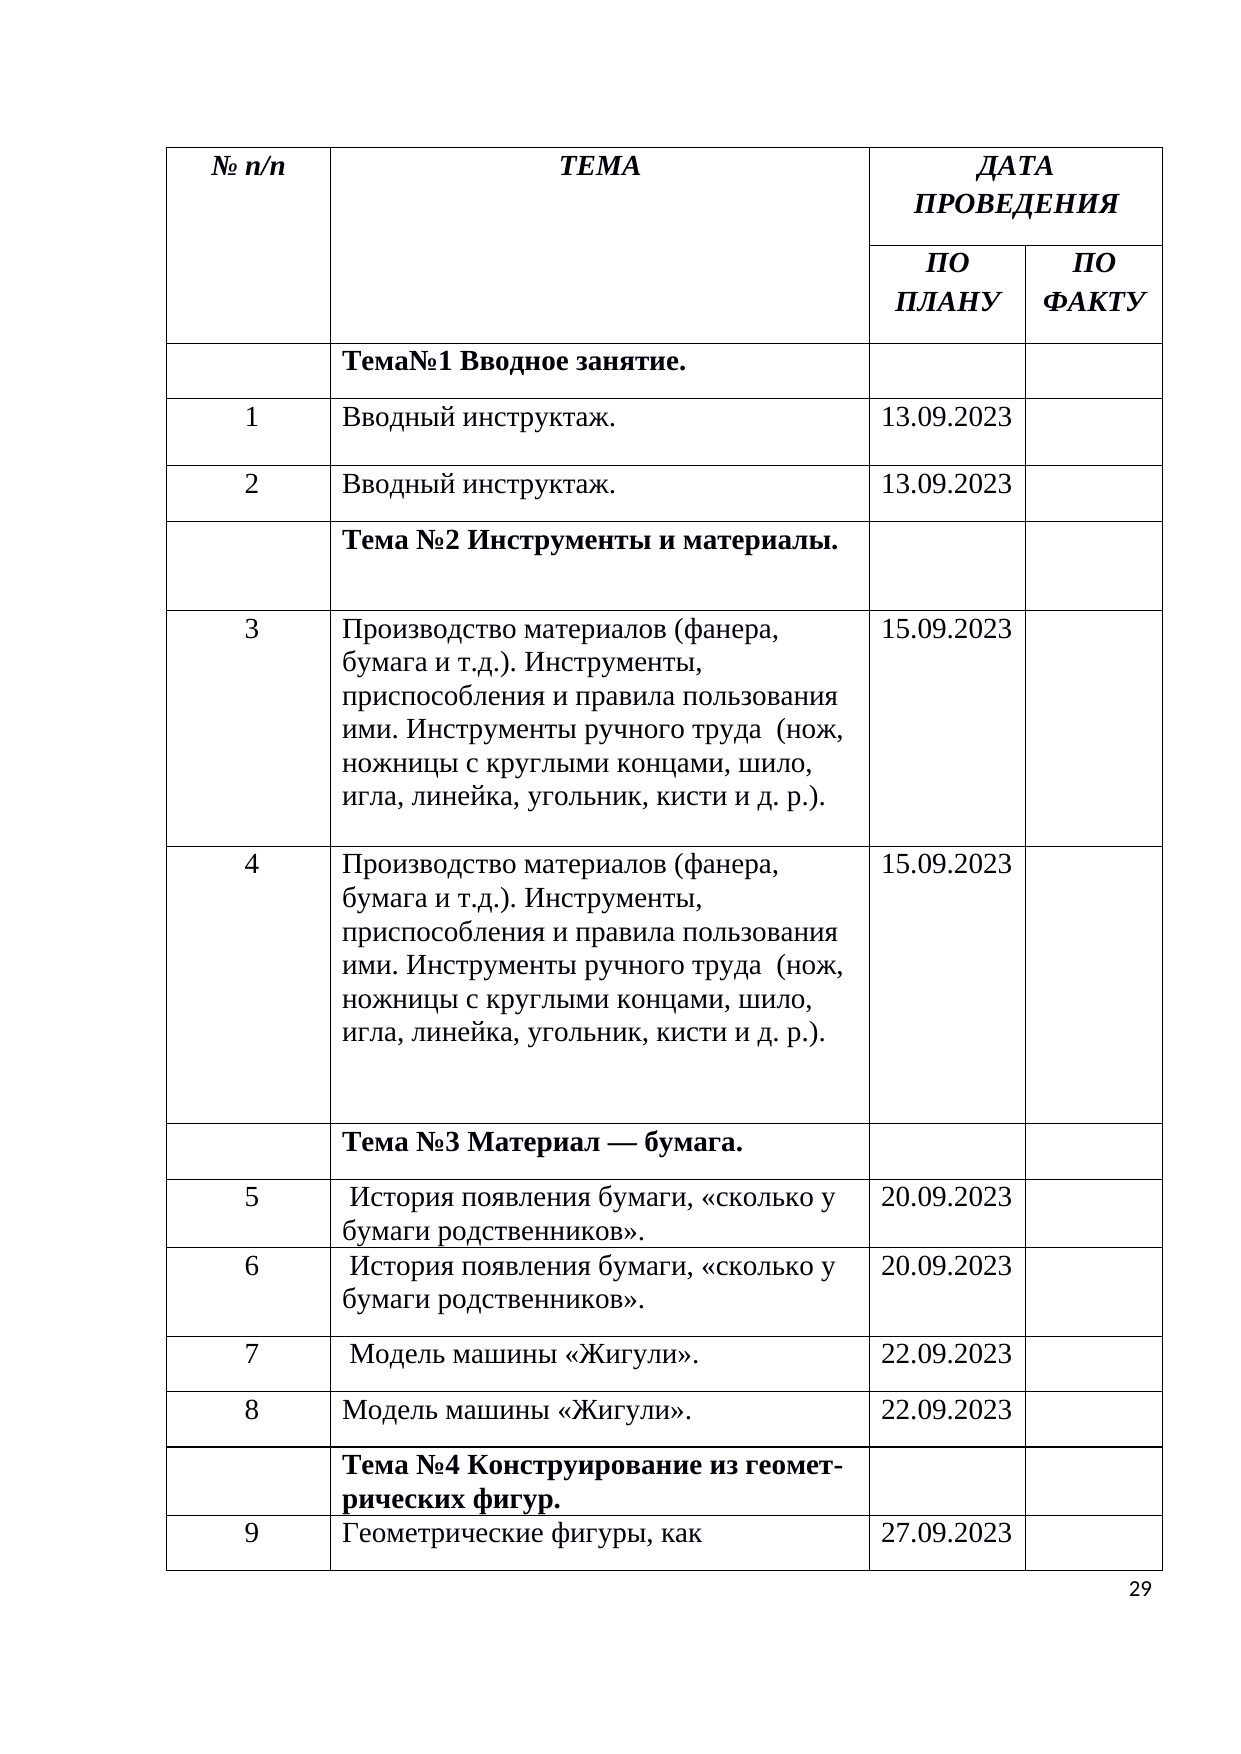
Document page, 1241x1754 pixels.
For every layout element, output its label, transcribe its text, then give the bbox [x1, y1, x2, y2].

table_cell [870, 344, 1025, 398]
table_cell [1026, 399, 1162, 465]
table_cell Тема №4 Конструирование из геометрических фигур. [331, 1448, 869, 1514]
table_cell [1026, 466, 1162, 521]
table_cell 2 [167, 466, 330, 521]
table_cell [1026, 522, 1162, 610]
table_cell 7 [167, 1337, 330, 1391]
table_cell ПО ПЛАНУ [870, 246, 1025, 342]
table_cell 9 [167, 1516, 330, 1570]
table_cell [1026, 1124, 1162, 1178]
table_cell 13.09.2023 [870, 399, 1025, 465]
table_cell [1026, 1337, 1162, 1391]
table_cell 20.09.2023 [870, 1248, 1025, 1336]
table_cell [1026, 344, 1162, 398]
table_cell [1026, 1248, 1162, 1336]
table_cell 3 [167, 611, 330, 846]
table_cell 27.09.2023 [870, 1516, 1025, 1570]
table_cell 22.09.2023 [870, 1337, 1025, 1391]
table_cell [1026, 611, 1162, 846]
table_cell [167, 1124, 330, 1178]
table_cell [870, 1448, 1025, 1514]
table_cell Модель машины «Жигули». [331, 1337, 869, 1391]
table_cell Тема №2 Инструменты и материалы. [331, 522, 869, 610]
table_cell [167, 344, 330, 398]
table_header № п/п [167, 148, 330, 342]
table_cell 15.09.2023 [870, 847, 1025, 1123]
table_header ТЕМА [331, 148, 869, 342]
table_cell 15.09.2023 [870, 611, 1025, 846]
table_cell [1026, 847, 1162, 1123]
table_cell 1 [167, 399, 330, 465]
table_cell ПО ФАКТУ [1026, 246, 1162, 342]
table_cell 5 [167, 1180, 330, 1247]
table_cell 8 [167, 1392, 330, 1446]
table_cell [870, 1124, 1025, 1178]
table_cell [1026, 1180, 1162, 1247]
table_cell [167, 1448, 330, 1514]
table_cell 6 [167, 1248, 330, 1336]
table_cell 20.09.2023 [870, 1180, 1025, 1247]
table_cell 4 [167, 847, 330, 1123]
table_cell История появления бумаги, «сколько у бумаги родственников». [331, 1180, 869, 1247]
table_cell Модель машины «Жигули». [331, 1392, 869, 1446]
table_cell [331, 1516, 869, 1570]
table_cell Тема№1 Вводное занятие. [331, 344, 869, 398]
table_cell Производство материалов (фанера, бумага и т.д.). Инструменты, приспособления и правила пользования ими. Инструменты ручного труда (нож, ножницы с круглыми концами, шило, игла, линейка, угольник, кисти и д. р.). [331, 611, 869, 846]
table_cell Тема №3 Материал — бумага. [331, 1124, 869, 1178]
table_cell [1026, 1448, 1162, 1514]
table_cell [870, 522, 1025, 610]
table_cell [1026, 1392, 1162, 1446]
table_header ДАТА ПРОВЕДЕНИЯ [870, 148, 1162, 244]
table_cell Вводный инструктаж. [331, 466, 869, 521]
table_cell Производство материалов (фанера, бумага и т.д.). Инструменты, приспособления и правила пользования ими. Инструменты ручного труда (нож, ножницы с круглыми концами, шило, игла, линейка, угольник, кисти и д. р.). [331, 847, 869, 1123]
table_cell [167, 522, 330, 610]
table_cell Вводный инструктаж. [331, 399, 869, 465]
table_cell 13.09.2023 [870, 466, 1025, 521]
table_cell 22.09.2023 [870, 1392, 1025, 1446]
table_cell [1026, 1516, 1162, 1570]
table_cell История появления бумаги, «сколько у бумаги родственников». [331, 1248, 869, 1336]
